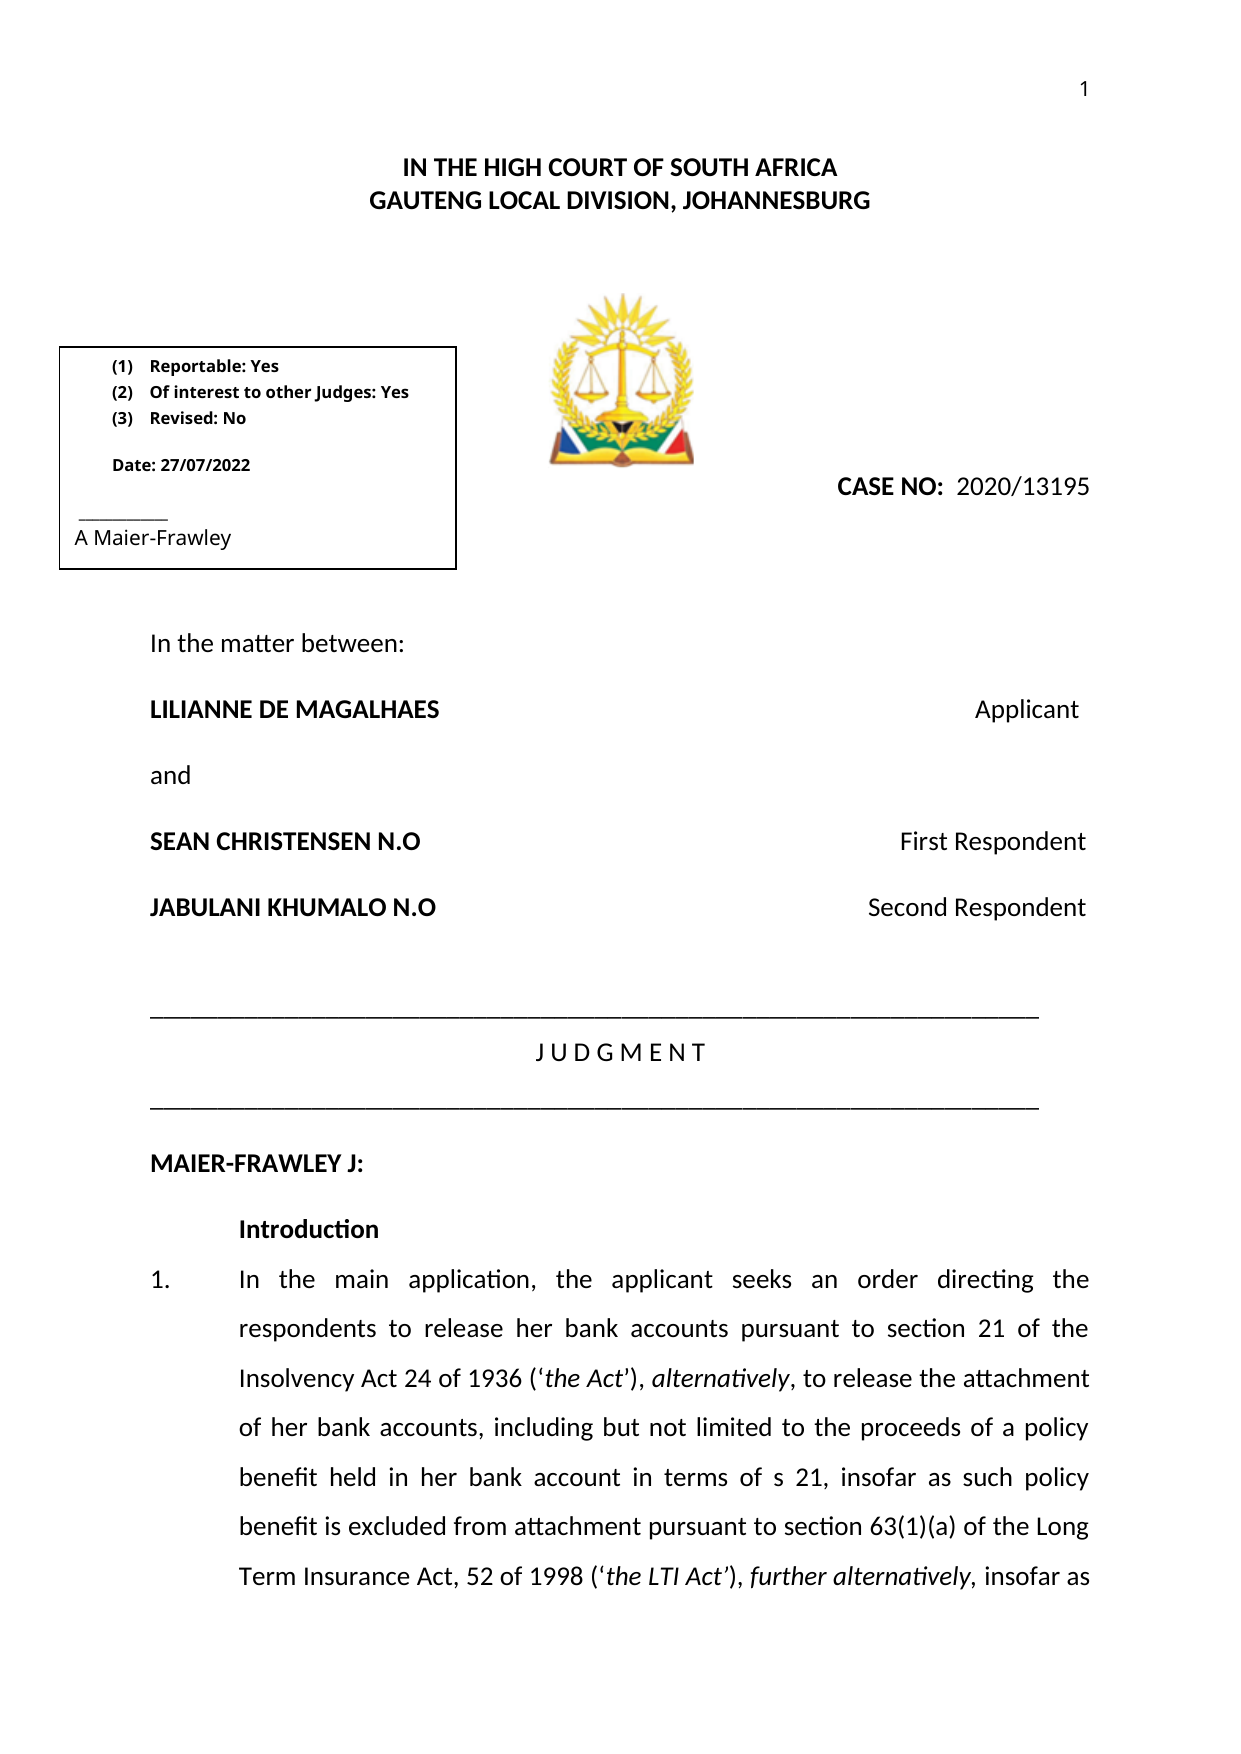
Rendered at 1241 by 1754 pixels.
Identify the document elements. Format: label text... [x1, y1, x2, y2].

text JABULANI KHUMALO N.O Second Respondent [150, 890, 1095, 923]
text and [150, 758, 1095, 791]
picture [546, 293, 694, 469]
text SEAN CHRISTENSEN N.O First Respondent [150, 824, 1095, 857]
list Introduction [239, 1212, 1090, 1245]
text GAUTENG LOCAL DIVISION, JOHANNESBURG [150, 183, 1090, 216]
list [150, 1262, 1090, 1592]
text IN THE HIGH COURT OF SOUTH AFRICA [150, 150, 1090, 183]
text J U D G M E N T [150, 1035, 1090, 1068]
text LILIANNE DE MAGALHAES Applicant [150, 692, 1095, 725]
text MAIER-FRAWLEY J: [150, 1146, 1090, 1179]
text In the matter between: [150, 626, 1090, 659]
text __________________________________________________________________ [150, 989, 1090, 1022]
text CASE NO: 2020/13195 [457, 469, 1090, 502]
text __________________________________________________________________ [150, 1080, 1090, 1113]
